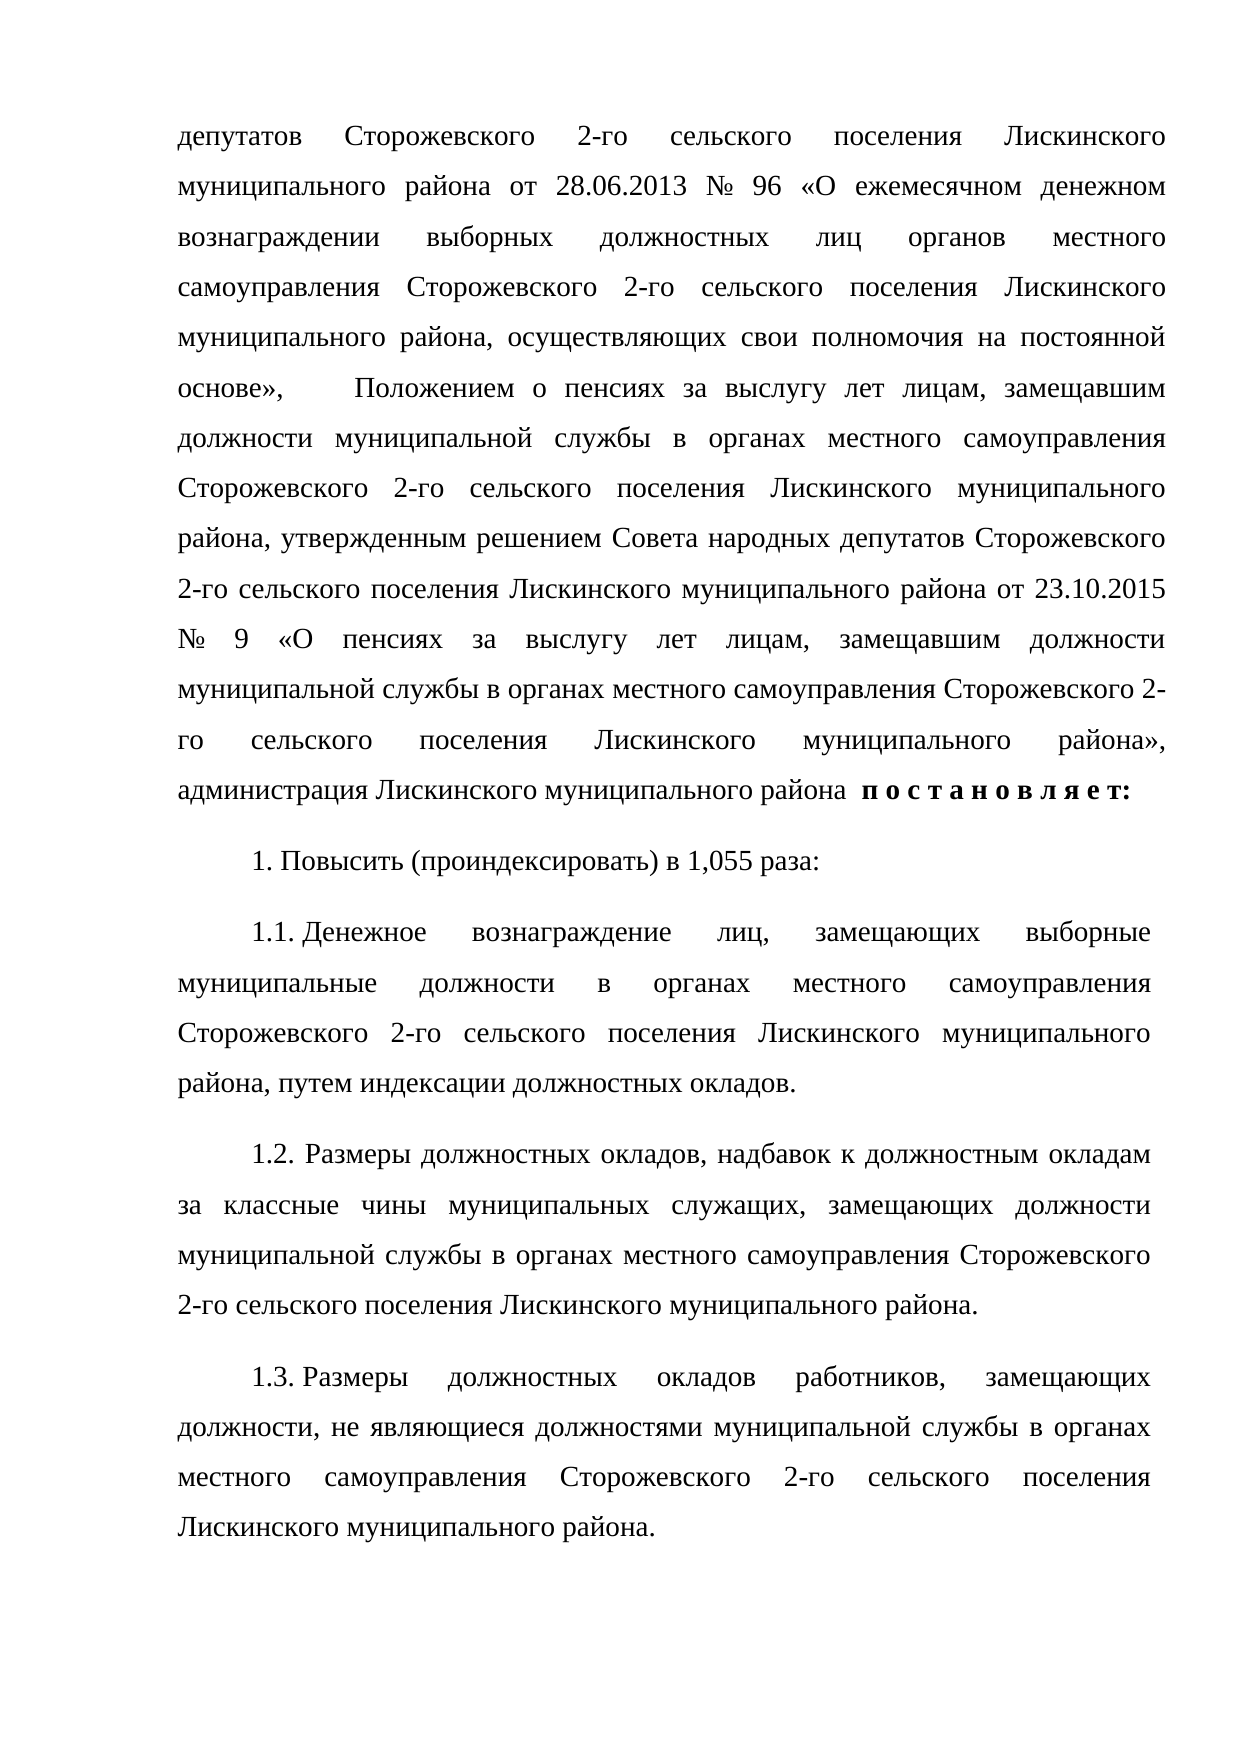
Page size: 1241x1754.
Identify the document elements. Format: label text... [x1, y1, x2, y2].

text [177, 118, 1167, 806]
text 1. Повысить (проиндексировать) в 1,055 раза: [177, 843, 1152, 877]
text 1.2. Размеры должностных окладов, надбавок к должностным окладам за классные чины муниципальных служащих, замещающих должности муниципальной службы в органах местного самоуправления Сторожевского 2-го сельского поселения Лискинского муниципального района. [177, 1137, 1152, 1321]
text 1.3. Размеры должностных окладов работников, замещающих должности, не являющиеся должностями муниципальной службы в органах местного самоуправления Сторожевского 2-го сельского поселения Лискинского муниципального района. [177, 1359, 1152, 1543]
text 1.1. Денежное вознаграждение лиц, замещающих выборные муниципальные должности в органах местного самоуправления Сторожевского 2-го сельского поселения Лискинского муниципального района, путем индексации должностных окладов. [177, 914, 1152, 1099]
